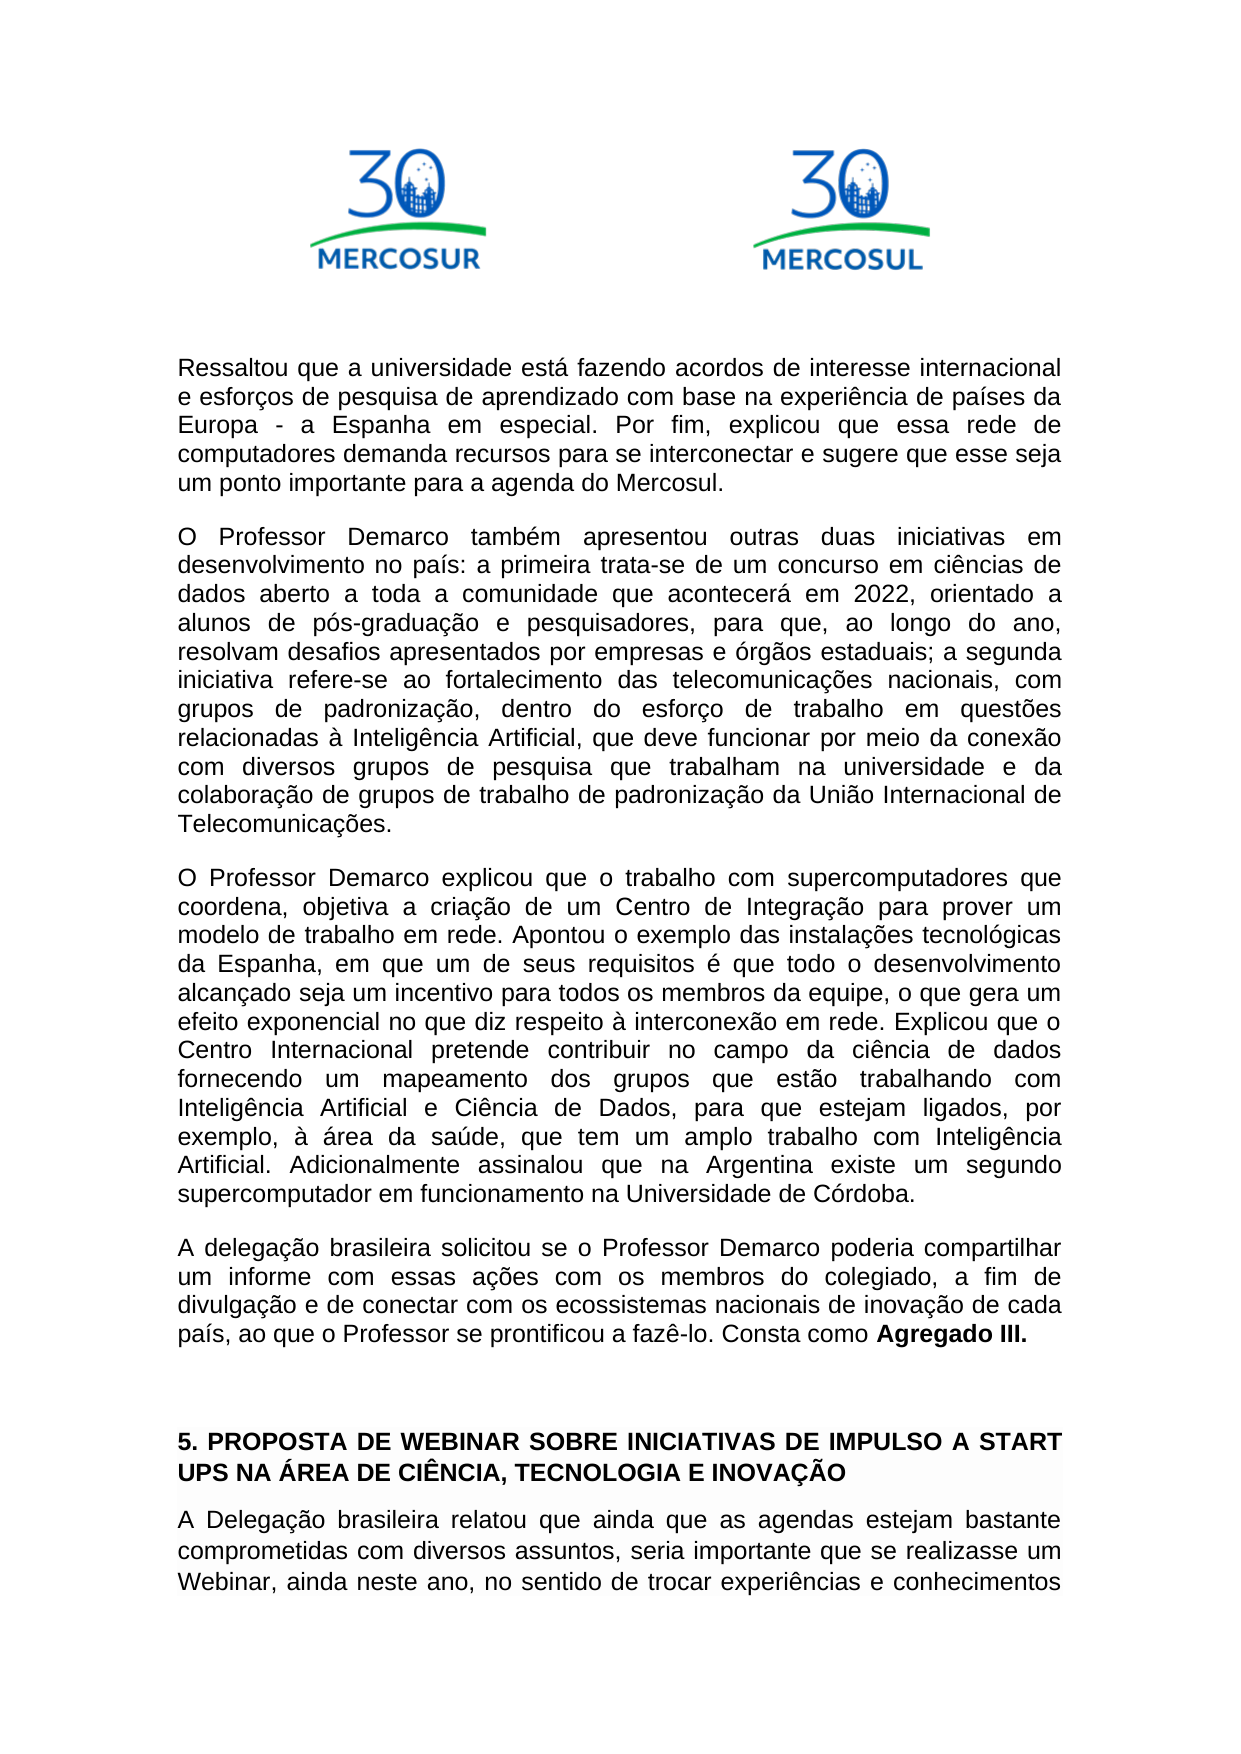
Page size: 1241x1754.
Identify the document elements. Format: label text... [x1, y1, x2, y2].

text O Professor Demarco também apresentou outras duas iniciativas em desenvolvimento no país: a primeira trata-se de um concurso em ciências de dados aberto a toda a comunidade que acontecerá em 2022, orientado a alunos de pós-graduação e pesquisadores, para que, ao longo do ano, resolvam desafios apresentados por empresas e órgãos estaduais; a segunda iniciativa refere-se ao fortalecimento das telecomunicações nacionais, com grupos de padronização, dentro do esforço de trabalho em questões relacionadas à Inteligência Artificial, que deve funcionar por meio da conexão com diversos grupos de pesquisa que trabalham na universidade e da colaboração de grupos de trabalho de padronização da União Internacional de Telecomunicações. [177, 522, 1063, 838]
text Ressaltou que a universidade está fazendo acordos de interesse internacional e esforços de pesquisa de aprendizado com base na experiência de países da Europa - a Espanha em especial. Por fim, explicou que essa rede de computadores demanda recursos para se interconectar e sugere que esse seja um ponto importante para a agenda do Mercosul. [177, 353, 1063, 497]
text 5. PROPOSTA DE WEBINAR SOBRE INICIATIVAS DE IMPULSO A START UPS NA ÁREA DE CIÊNCIA, TECNOLOGIA E INOVAÇÃO [177, 1427, 1063, 1486]
text O Professor Demarco explicou que o trabalho com supercomputadores que coordena, objetiva a criação de um Centro de Integração para prover um modelo de trabalho em rede. Apontou o exemplo das instalações tecnológicas da Espanha, em que um de seus requisitos é que todo o desenvolvimento alcançado seja um incentivo para todos os membros da equipe, o que gera um efeito exponencial no que diz respeito à interconexão em rede. Explicou que o Centro Internacional pretende contribuir no campo da ciência de dados fornecendo um mapeamento dos grupos que estão trabalhando com Inteligência Artificial e Ciência de Dados, para que estejam ligados, por exemplo, à área da saúde, que tem um amplo trabalho com Inteligência Artificial. Adicionalmente assinalou que na Argentina existe um segundo supercomputador em funcionamento na Universidade de Córdoba. [177, 863, 1063, 1208]
picture [697, 101, 987, 325]
picture [254, 101, 543, 324]
text A delegação brasileira solicitou se o Professor Demarco poderia compartilhar um informe com essas ações com os membros do colegiado, a fim de divulgação e de conectar com os ecossistemas nacionais de inovação de cada país, ao que o Professor se prontificou a fazê-lo. Consta como Agregado III. [177, 1233, 1063, 1348]
